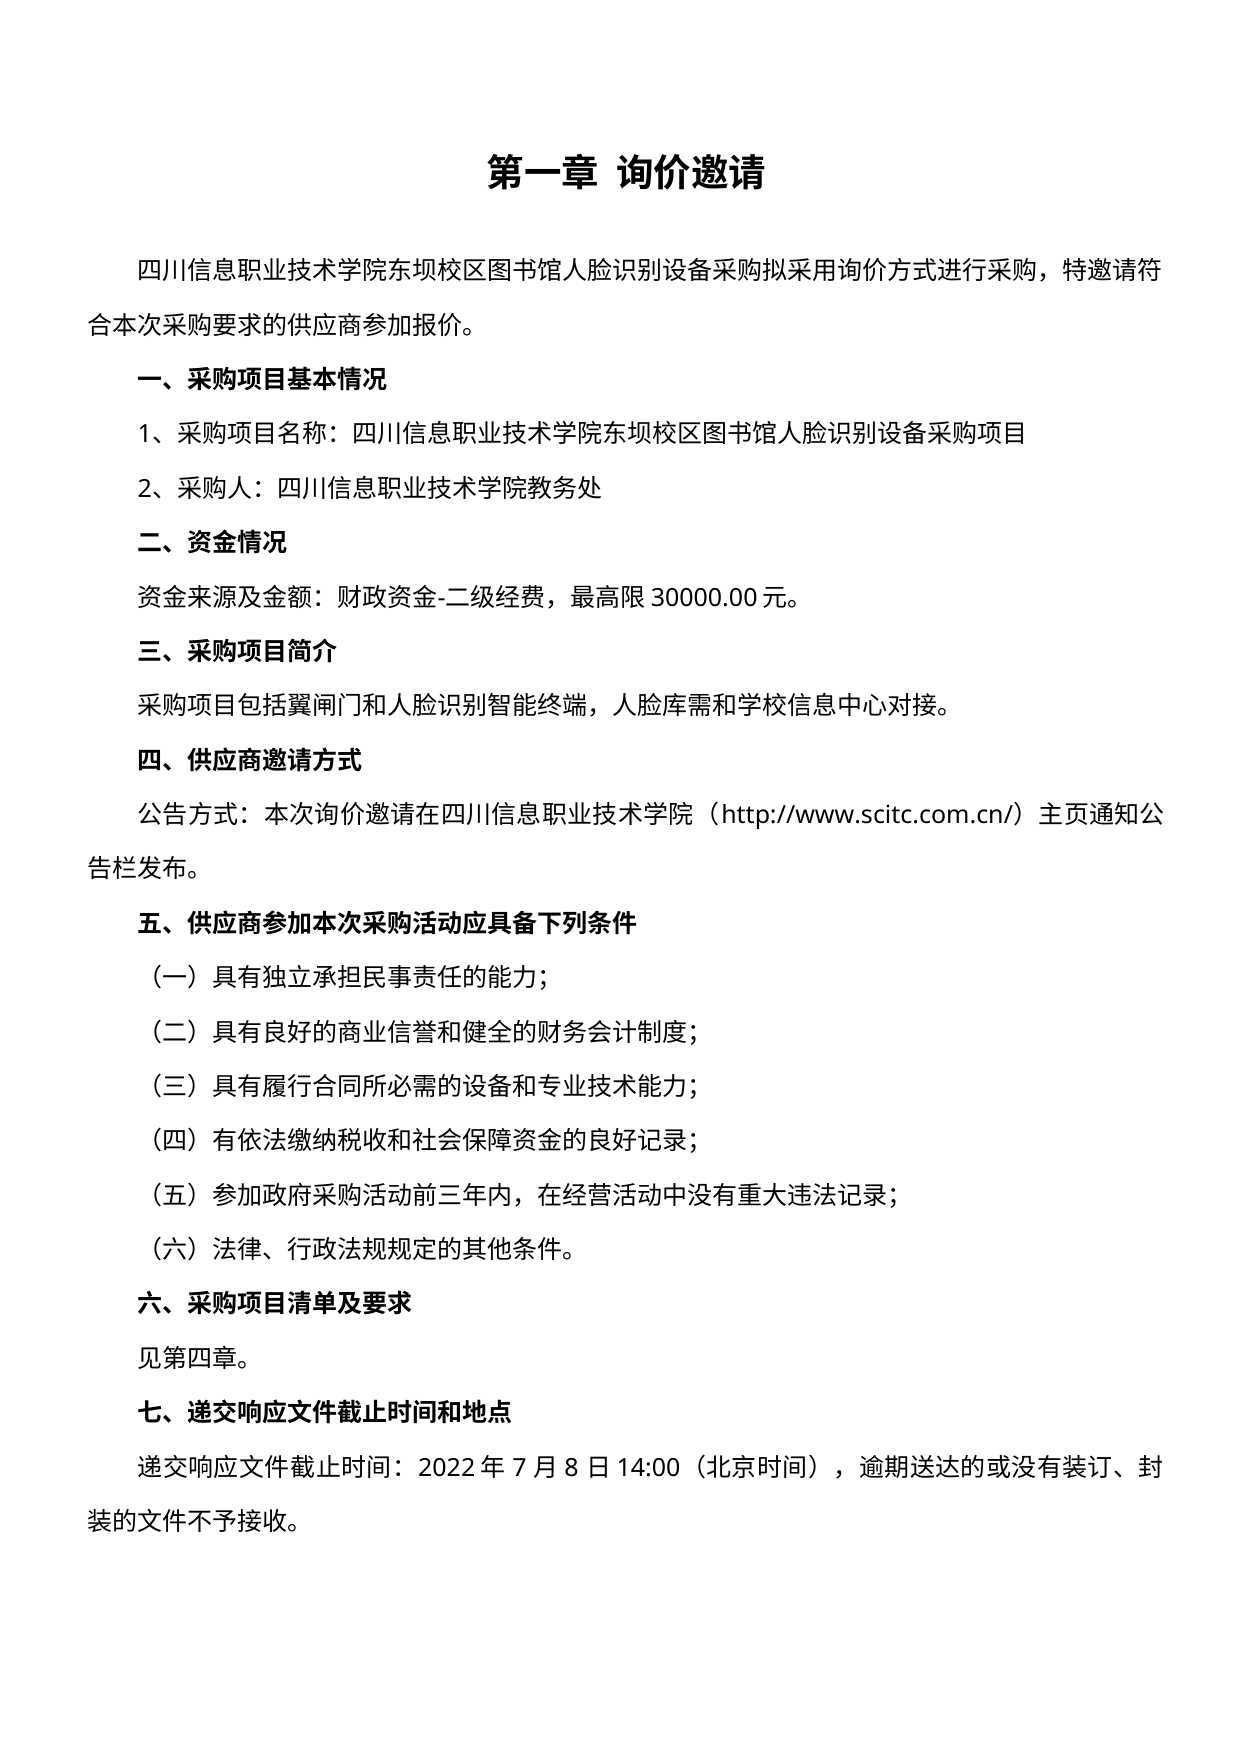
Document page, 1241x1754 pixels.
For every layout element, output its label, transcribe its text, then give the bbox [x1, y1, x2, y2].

text 资金来源及金额：财政资金-二级经费，最高限30000.00元。 [87, 577, 1160, 613]
text 五、供应商参加本次采购活动应具备下列条件 [87, 903, 1165, 939]
text 2、采购人：四川信息职业技术学院教务处 [87, 468, 1165, 504]
text （六）法律、行政法规规定的其他条件。 [87, 1229, 1165, 1266]
subtitle 第一章 询价邀请 [87, 142, 1165, 197]
text 递交响应文件截止时间：2022年 7 月8 日14:00（北京时间），逾期送达的或没有装订、封装的文件不予接收。 [87, 1447, 1165, 1538]
text 采购项目包括翼闸门和人脸识别智能终端，人脸库需和学校信息中心对接。 [87, 686, 1160, 722]
text 四川信息职业技术学院东坝校区图书馆人脸识别设备采购拟采用询价方式进行采购，特邀请符合本次采购要求的供应商参加报价。 [87, 251, 1165, 341]
text 一、采购项目基本情况 [87, 359, 1165, 396]
text 1、采购项目名称：四川信息职业技术学院东坝校区图书馆人脸识别设备采购项目 [87, 414, 1165, 450]
text 二、资金情况 [87, 523, 1165, 559]
text 公告方式：本次询价邀请在四川信息职业技术学院（http://www.scitc.com.cn/）主页通知公告栏发布。 [87, 794, 1165, 885]
list 采购项目简介 [87, 631, 1165, 668]
text （三）具有履行合同所必需的设备和专业技术能力； [87, 1066, 1165, 1103]
text （四）有依法缴纳税收和社会保障资金的良好记录； [87, 1121, 1165, 1157]
text 七、递交响应文件截止时间和地点 [87, 1393, 1165, 1429]
text 四、供应商邀请方式 [87, 740, 1165, 776]
text （一）具有独立承担民事责任的能力； [87, 958, 1165, 994]
text （五）参加政府采购活动前三年内，在经营活动中没有重大违法记录； [87, 1175, 1165, 1211]
text 六、采购项目清单及要求 [87, 1284, 1165, 1320]
text 见第四章。 [87, 1338, 1165, 1374]
text （二）具有良好的商业信誉和健全的财务会计制度； [87, 1012, 1165, 1048]
